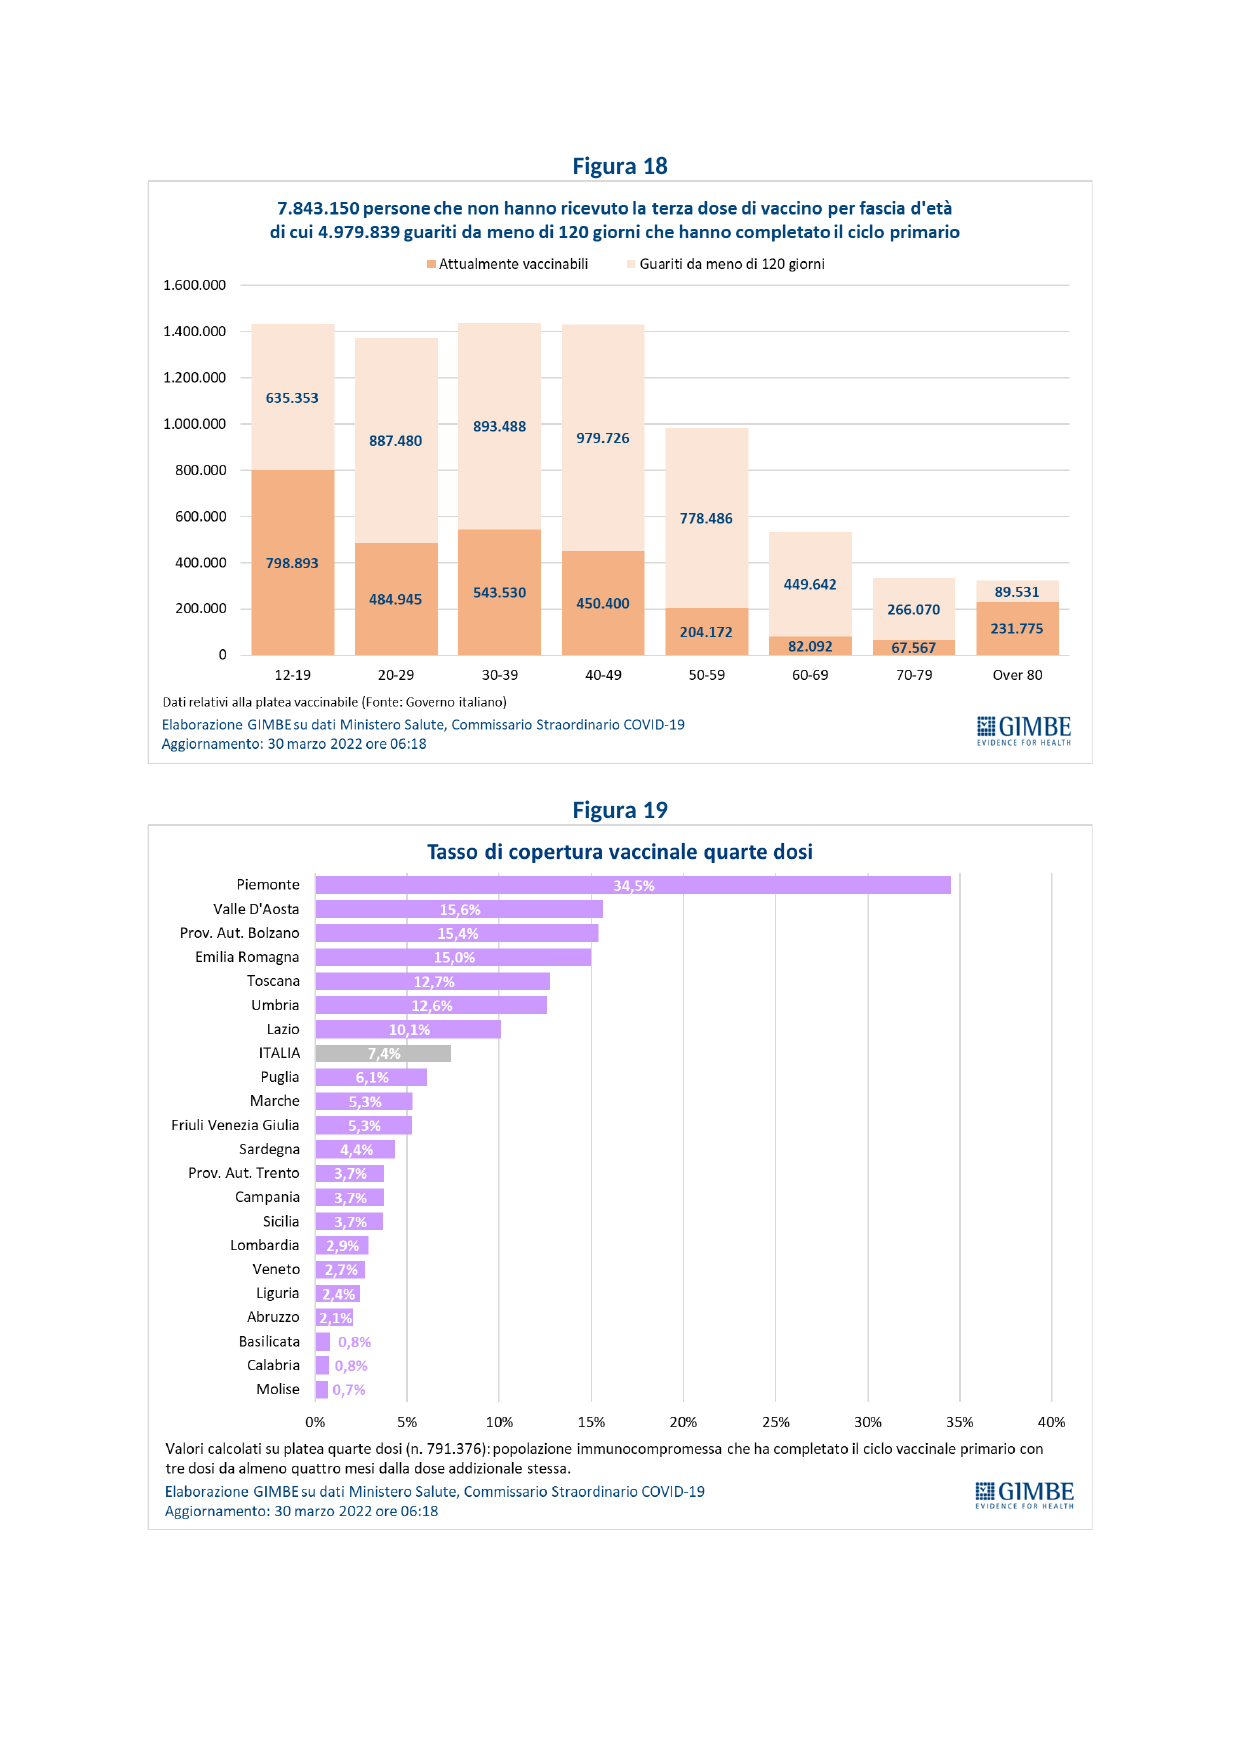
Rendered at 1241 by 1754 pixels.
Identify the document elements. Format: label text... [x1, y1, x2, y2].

picture [147, 180, 1093, 764]
picture [147, 824, 1093, 1530]
text Figura 19 [118, 794, 1122, 825]
text Figura 18 [118, 150, 1122, 181]
